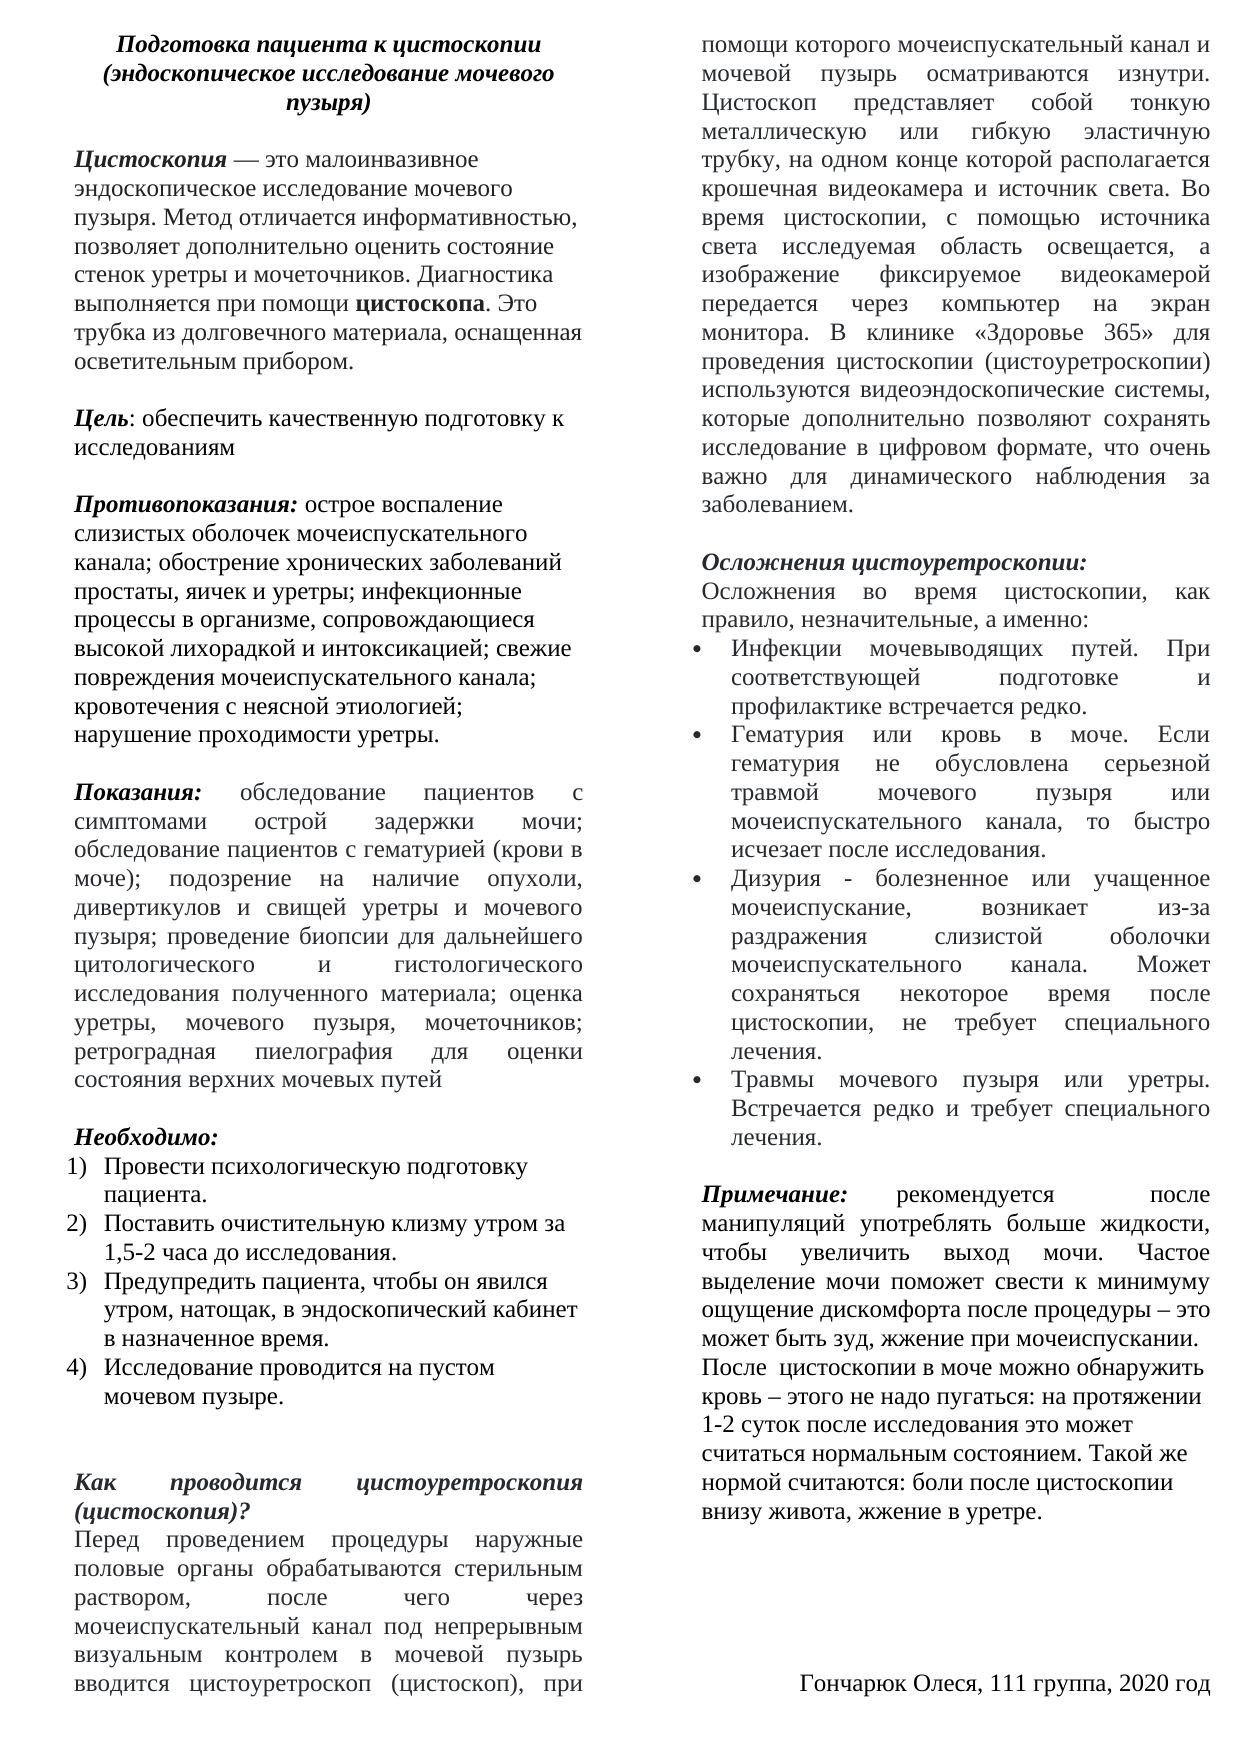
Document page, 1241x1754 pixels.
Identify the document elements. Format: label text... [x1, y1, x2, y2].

list Предупредить пациента, чтобы он явился утром, натощак, в эндоскопический кабинет в назначенное время. [66, 1266, 583, 1352]
list Дизурия - болезненное или учащенное мочеиспускание, возникает из-за раздражения слизистой оболочки мочеиспускательного канала. Может сохраняться некоторое время после цистоскопии, не требует специального лечения. [693, 863, 1211, 1064]
text Перед проведением процедуры наружные половые органы обрабатываются стерильным раствором, после чего через мочеиспускательный канал под непрерывным визуальным контролем в мочевой пузырь вводится цистоуретроскоп (цистоскоп), при помощи которого мочеиспускательный канал и мочевой пузырь осматриваются изнутри. Цистоскоп представляет собой тонкую металлическую или гибкую эластичную трубку, на одном конце которой располагается крошечная видеокамера и источник света. Во время цистоскопии, с помощью источника света исследуемая область освещается, а изображение фиксируемое видеокамерой передается через компьютер на экран монитора. В клинике «Здоровье 365» для проведения цистоскопии (цистоуретроскопии) используются видеоэндоскопические системы, которые дополнительно позволяют сохранять исследование в цифровом формате, что очень важно для динамического наблюдения за заболеванием. [74, 1524, 583, 1697]
text Гончарюк Олеся, 111 группа, 2020 год [701, 1668, 1211, 1697]
text Осложнения во время цистоскопии, как правило, незначительные, а именно: [701, 576, 1211, 633]
text Показания: обследование пациентов с симптомами острой задержки мочи; обследование пациентов с гематурией (крови в моче); подозрение на наличие опухоли, дивертикулов и свищей уретры и мочевого пузыря; проведение биопсии для дальнейшего цитологического и гистологического исследования полученного материала; оценка уретры, мочевого пузыря, мочеточников; ретроградная пиелография для оценки состояния верхних мочевых путей [74, 777, 583, 1093]
list Провести психологическую подготовку пациента. [66, 1151, 583, 1208]
list Травмы мочевого пузыря или уретры. Встречается редко и требует специального лечения. [693, 1064, 1211, 1151]
text После цистоскопии в моче можно обнаружить кровь – этого не надо пугаться: на протяжении 1-2 суток после исследования это может считаться нормальным состоянием. Такой же нормой считаются: боли после цистоскопии внизу живота, жжение в уретре. [701, 1352, 1211, 1524]
text Противопоказания: острое воспаление слизистых оболочек мочеиспускательного канала; обострение хронических заболеваний простаты, яичек и уретры; инфекционные процессы в организме, сопровождающиеся высокой лихорадкой и интоксикацией; свежие повреждения мочеиспускательного канала; кровотечения с неясной этиологией; нарушение проходимости уретры. [74, 489, 583, 748]
text Перед проведением процедуры наружные половые органы обрабатываются стерильным раствором, после чего через мочеиспускательный канал под непрерывным визуальным контролем в мочевой пузырь вводится цистоуретроскоп (цистоскоп), при помощи которого мочеиспускательный канал и мочевой пузырь осматриваются изнутри. Цистоскоп представляет собой тонкую металлическую или гибкую эластичную трубку, на одном конце которой располагается крошечная видеокамера и источник света. Во время цистоскопии, с помощью источника света исследуемая область освещается, а изображение фиксируемое видеокамерой передается через компьютер на экран монитора. В клинике «Здоровье 365» для проведения цистоскопии (цистоуретроскопии) используются видеоэндоскопические системы, которые дополнительно позволяют сохранять исследование в цифровом формате, что очень важно для динамического наблюдения за заболеванием. [701, 29, 1211, 518]
text Необходимо: [74, 1122, 583, 1151]
list Поставить очистительную клизму утром за 1,5-2 часа до исследования. [66, 1208, 583, 1266]
text Как проводится цистоуретроскопия (цистоскопия)? [74, 1467, 583, 1524]
text Подготовка пациента к цистоскопии [74, 29, 583, 58]
list Гематурия или кровь в моче. Если гематурия не обусловлена серьезной травмой мочевого пузыря или мочеиспускательного канала, то быстро исчезает после исследования. [693, 719, 1211, 863]
list Инфекции мочевыводящих путей. При соответствующей подготовке и профилактике встречается редко. [693, 633, 1211, 719]
text (эндоскопическое исследование мочевого пузыря) [74, 58, 583, 116]
list Исследование проводится на пустом мочевом пузыре. [66, 1352, 583, 1409]
text Примечание: рекомендуется после манипуляций употреблять больше жидкости, чтобы увеличить выход мочи. Частое выделение мочи поможет свести к минимуму ощущение дискомфорта после процедуры – это может быть зуд, жжение при мочеиспускании. [701, 1179, 1211, 1352]
text Цистоскопия — это малоинвазивное эндоскопическое исследование мочевого пузыря. Метод отличается информативностью, позволяет дополнительно оценить состояние стенок уретры и мочеточников. Диагностика выполняется при помощи цистоскопа. Это трубка из долговечного материала, оснащенная осветительным прибором. [74, 144, 583, 374]
text Осложнения цистоуретроскопии: [701, 547, 1211, 576]
text Цель: обеспечить качественную подготовку к исследованиям [74, 403, 583, 461]
